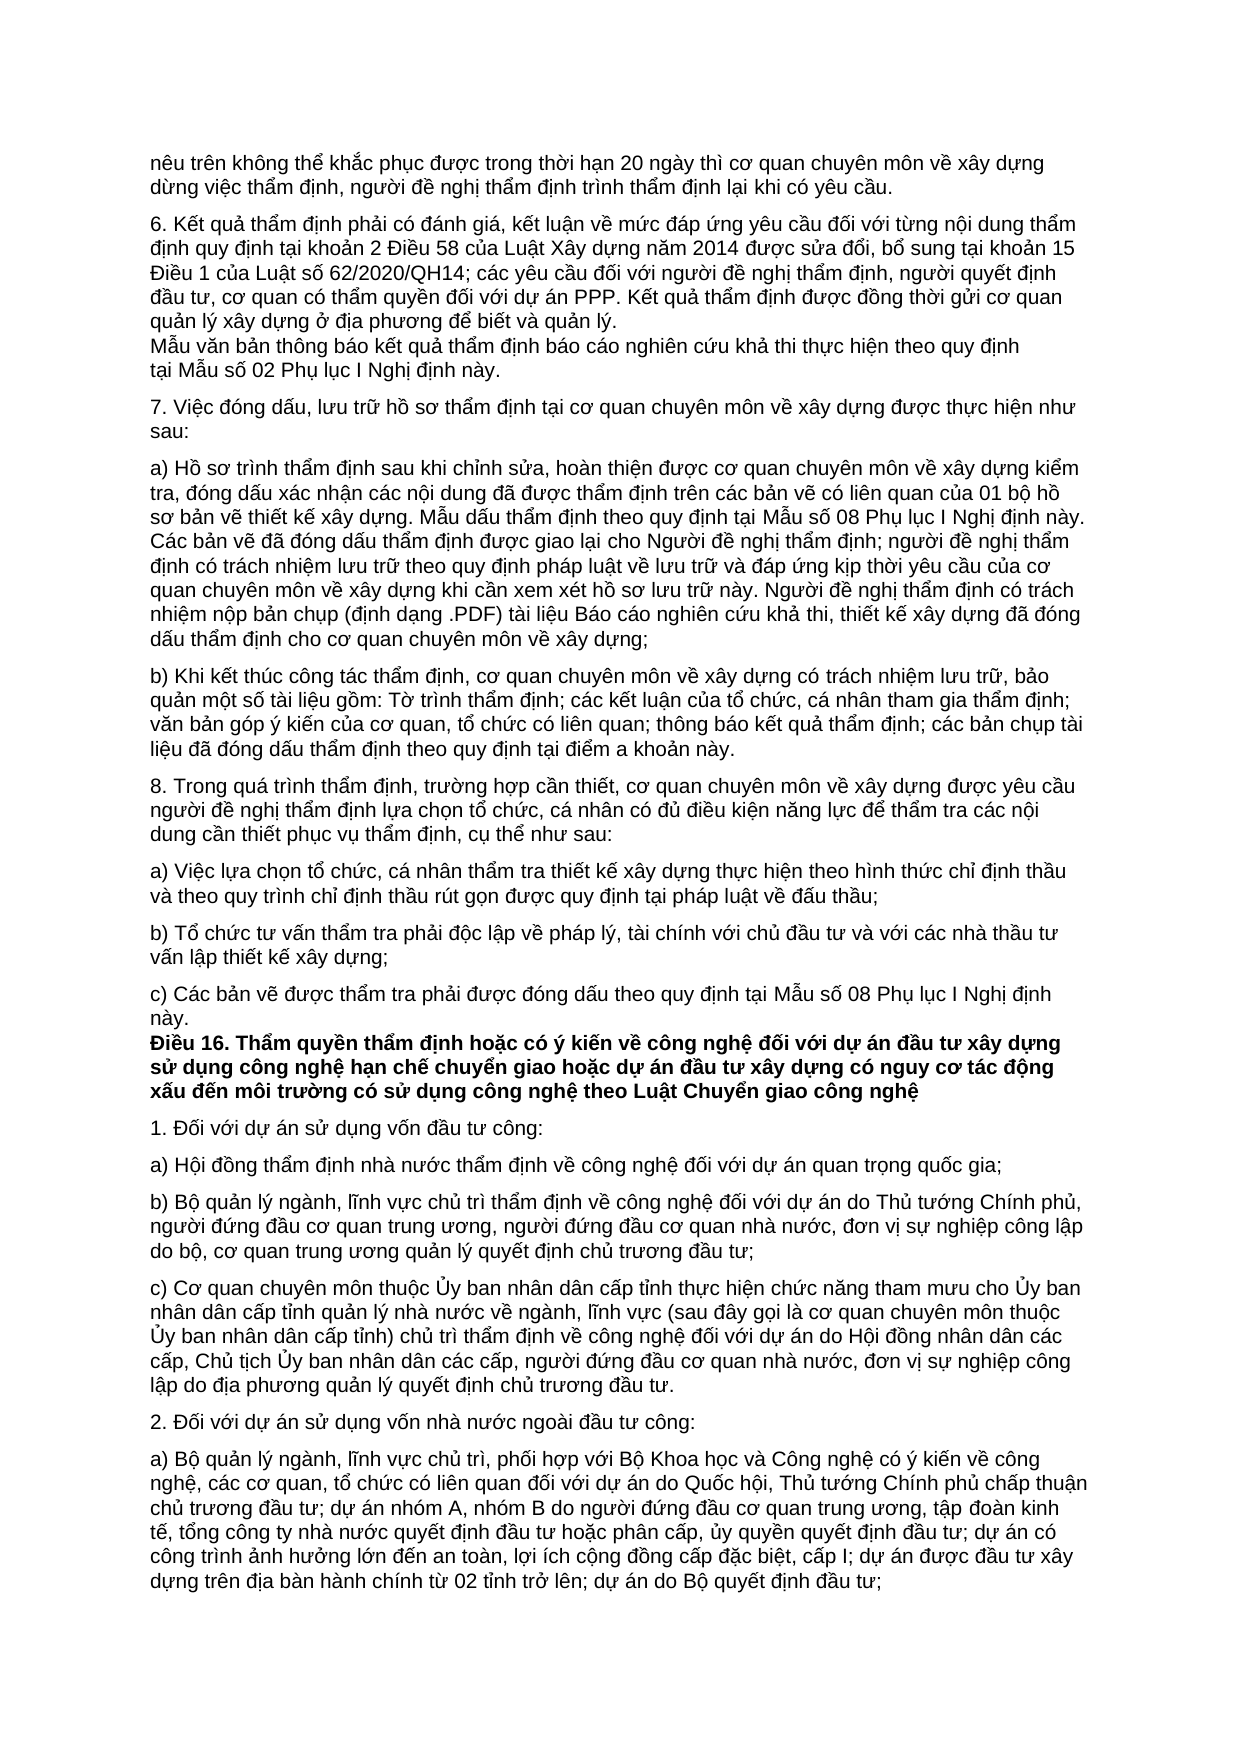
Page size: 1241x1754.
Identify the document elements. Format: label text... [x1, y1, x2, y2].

text 2. Đối với dự án sử dụng vốn nhà nước ngoài đầu tư công: [150, 1409, 1090, 1434]
text b) Bộ quản lý ngành, lĩnh vực chủ trì thẩm định về công nghệ đối với dự án do Thủ tướng Chính phủ, người đứng đầu cơ quan trung ương, người đứng đầu cơ quan nhà nước, đơn vị sự nghiệp công lập do bộ, cơ quan trung ương quản lý quyết định chủ trương đầu tư; [150, 1189, 1090, 1262]
text 1. Đối với dự án sử dụng vốn đầu tư công: [150, 1116, 1090, 1140]
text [150, 150, 1090, 199]
text b) Khi kết thúc công tác thẩm định, cơ quan chuyên môn về xây dựng có trách nhiệm lưu trữ, bảo quản một số tài liệu gồm: Tờ trình thẩm định; các kết luận của tổ chức, cá nhân tham gia thẩm định; văn bản góp ý kiến của cơ quan, tổ chức có liên quan; thông báo kết quả thẩm định; các bản chụp tài liệu đã đóng dấu thẩm định theo quy định tại điểm a khoản này. [150, 663, 1090, 761]
text c) Các bản vẽ được thẩm tra phải được đóng dấu theo quy định tại Mẫu số 08 Phụ lục I Nghị định này. [150, 981, 1090, 1030]
text b) Tổ chức tư vấn thẩm tra phải độc lập về pháp lý, tài chính với chủ đầu tư và với các nhà thầu tư vấn lập thiết kế xây dựng; [150, 920, 1090, 969]
text a) Hồ sơ trình thẩm định sau khi chỉnh sửa, hoàn thiện được cơ quan chuyên môn về xây dựng kiểm tra, đóng dấu xác nhận các nội dung đã được thẩm định trên các bản vẽ có liên quan của 01 bộ hồ sơ bản vẽ thiết kế xây dựng. Mẫu dấu thẩm định theo quy định tại Mẫu số 08 Phụ lục I Nghị định này. Các bản vẽ đã đóng dấu thẩm định được giao lại cho Người đề nghị thẩm định; người đề nghị thẩm định có trách nhiệm lưu trữ theo quy định pháp luật về lưu trữ và đáp ứng kịp thời yêu cầu của cơ quan chuyên môn về xây dựng khi cần xem xét hồ sơ lưu trữ này. Người đề nghị thẩm định có trách nhiệm nộp bản chụp (định dạng .PDF) tài liệu Báo cáo nghiên cứu khả thi, thiết kế xây dựng đã đóng dấu thẩm định cho cơ quan chuyên môn về xây dựng; [150, 456, 1090, 651]
text Mẫu văn bản thông báo kết quả thẩm định báo cáo nghiên cứu khả thi thực hiện theo quy định tại Mẫu số 02 Phụ lục I Nghị định này. [150, 333, 1090, 382]
text 8. Trong quá trình thẩm định, trường hợp cần thiết, cơ quan chuyên môn về xây dựng được yêu cầu người đề nghị thẩm định lựa chọn tổ chức, cá nhân có đủ điều kiện năng lực để thẩm tra các nội dung cần thiết phục vụ thẩm định, cụ thể như sau: [150, 773, 1090, 846]
text a) Bộ quản lý ngành, lĩnh vực chủ trì, phối hợp với Bộ Khoa học và Công nghệ có ý kiến về công nghệ, các cơ quan, tổ chức có liên quan đối với dự án do Quốc hội, Thủ tướng Chính phủ chấp thuận chủ trương đầu tư; dự án nhóm A, nhóm B do người đứng đầu cơ quan trung ương, tập đoàn kinh tế, tổng công ty nhà nước quyết định đầu tư hoặc phân cấp, ủy quyền quyết định đầu tư; dự án có công trình ảnh hưởng lớn đến an toàn, lợi ích cộng đồng cấp đặc biệt, cấp I; dự án được đầu tư xây dựng trên địa bàn hành chính từ 02 tỉnh trở lên; dự án do Bộ quyết định đầu tư; [150, 1446, 1090, 1592]
text a) Hội đồng thẩm định nhà nước thẩm định về công nghệ đối với dự án quan trọng quốc gia; [150, 1152, 1090, 1177]
text 7. Việc đóng dấu, lưu trữ hồ sơ thẩm định tại cơ quan chuyên môn về xây dựng được thực hiện như sau: [150, 394, 1090, 443]
text 6. Kết quả thẩm định phải có đánh giá, kết luận về mức đáp ứng yêu cầu đối với từng nội dung thẩm định quy định tại khoản 2 Điều 58 của Luật Xây dựng năm 2014 được sửa đổi, bổ sung tại khoản 15 Điều 1 của Luật số 62/2020/QH14; các yêu cầu đối với người đề nghị thẩm định, người quyết định đầu tư, cơ quan có thẩm quyền đối với dự án PPP. Kết quả thẩm định được đồng thời gửi cơ quan quản lý xây dựng ở địa phương để biết và quản lý. [150, 211, 1090, 333]
text Điều 16. Thẩm quyền thẩm định hoặc có ý kiến về công nghệ đối với dự án đầu tư xây dựng sử dụng công nghệ hạn chế chuyển giao hoặc dự án đầu tư xây dựng có nguy cơ tác động xấu đến môi trường có sử dụng công nghệ theo Luật Chuyển giao công nghệ [150, 1030, 1090, 1103]
text a) Việc lựa chọn tổ chức, cá nhân thẩm tra thiết kế xây dựng thực hiện theo hình thức chỉ định thầu và theo quy trình chỉ định thầu rút gọn được quy định tại pháp luật về đấu thầu; [150, 859, 1090, 907]
text c) Cơ quan chuyên môn thuộc Ủy ban nhân dân cấp tỉnh thực hiện chức năng tham mưu cho Ủy ban nhân dân cấp tỉnh quản lý nhà nước về ngành, lĩnh vực (sau đây gọi là cơ quan chuyên môn thuộc Ủy ban nhân dân cấp tỉnh) chủ trì thẩm định về công nghệ đối với dự án do Hội đồng nhân dân các cấp, Chủ tịch Ủy ban nhân dân các cấp, người đứng đầu cơ quan nhà nước, đơn vị sự nghiệp công lập do địa phương quản lý quyết định chủ trương đầu tư. [150, 1275, 1090, 1397]
